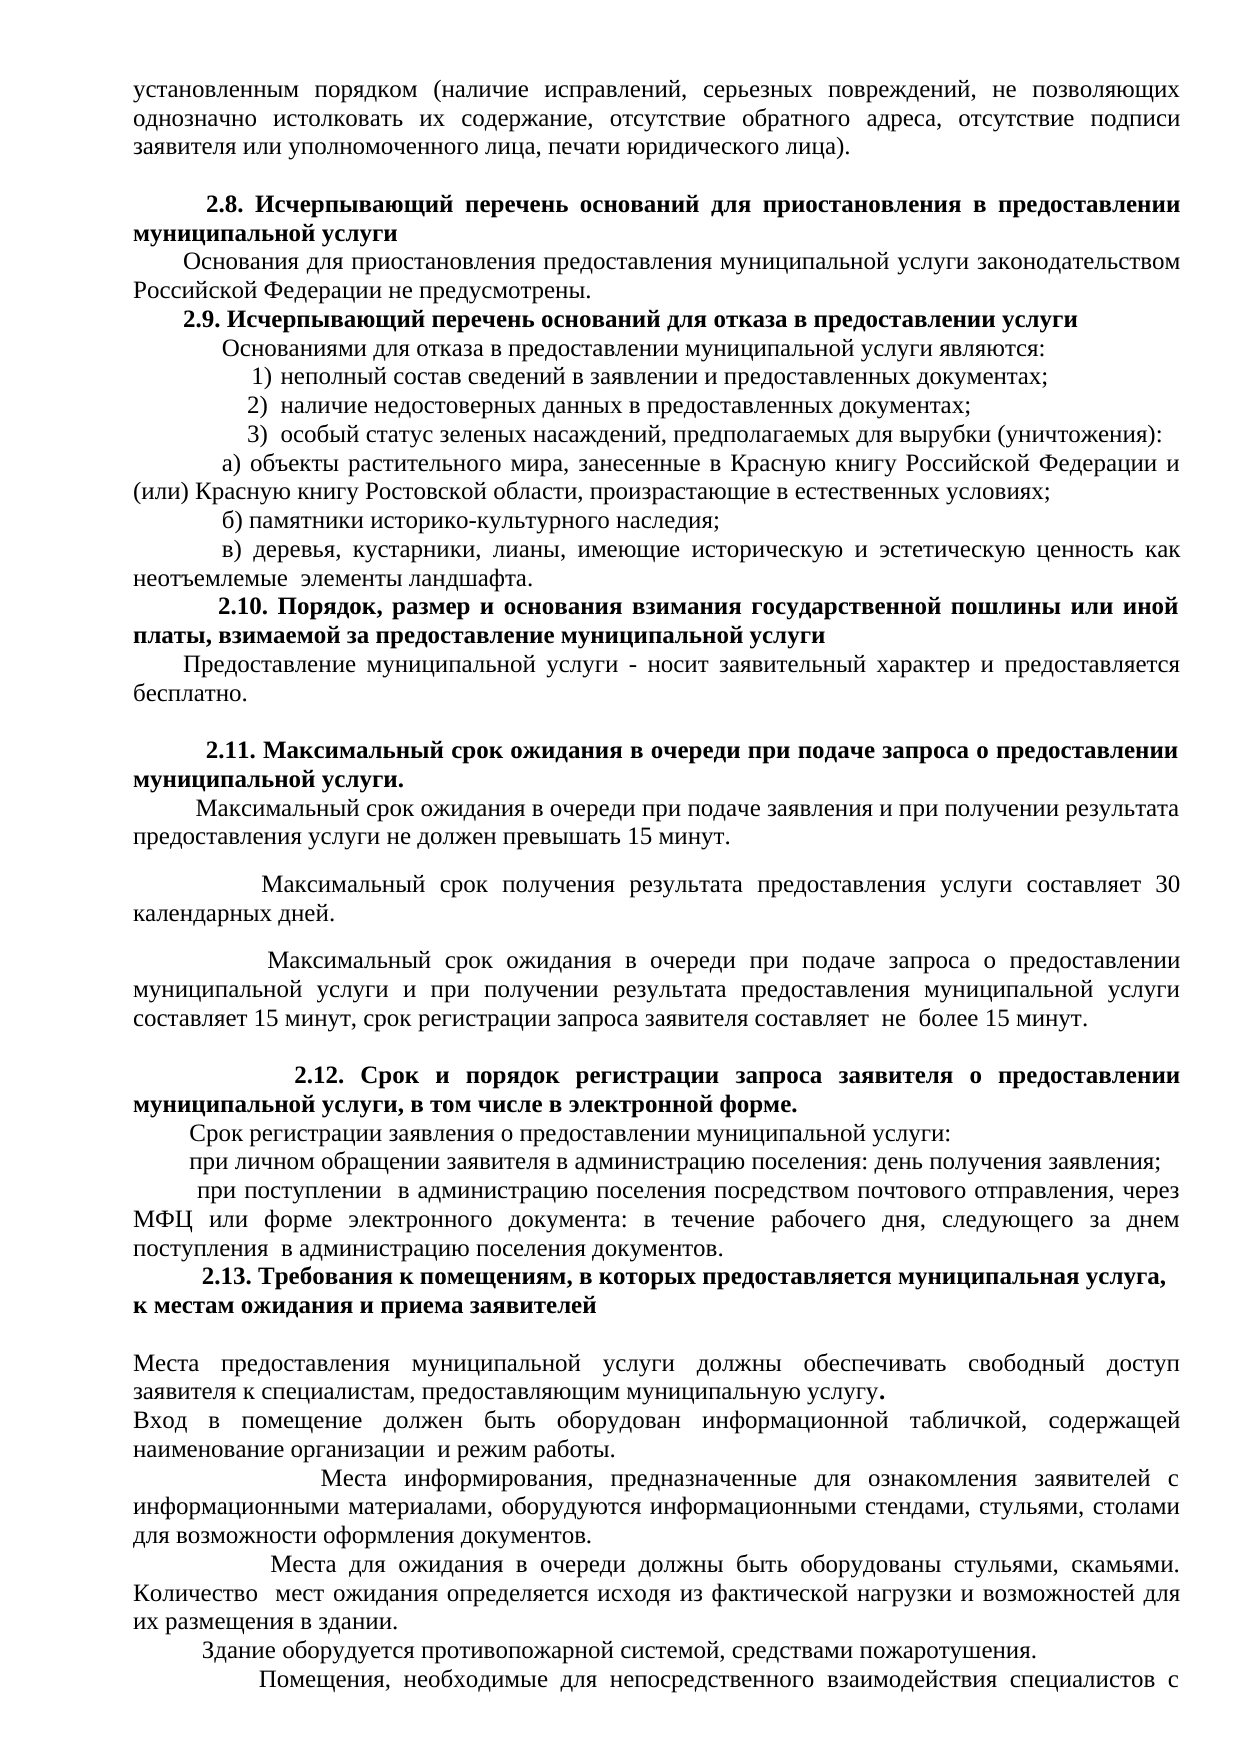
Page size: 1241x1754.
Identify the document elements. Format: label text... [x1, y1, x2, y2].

text Максимальный срок ожидания в очереди при подаче запроса о предоставлении муниципальной услуги и при получении результата предоставления муниципальной услуги составляет 15 минут, срок регистрации запроса заявителя составляет не более 15 минут. [133, 945, 1181, 1031]
text 2.9. Исчерпывающий перечень оснований для отказа в предоставлении услуги [133, 304, 1181, 333]
text б) памятники историко-культурного наследия; [133, 505, 1181, 534]
list особый статус зеленых насаждений, предполагаемых для вырубки (уничтожения): [247, 419, 1181, 448]
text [133, 1664, 1181, 1693]
list неполный состав сведений в заявлении и предоставленных документах; [251, 361, 1181, 390]
text Максимальный срок ожидания в очереди при подаче заявления и при получении результата предоставления услуги не должен превышать 15 минут. [133, 793, 1181, 850]
text 2.12. Срок и порядок регистрации запроса заявителя о предоставлении муниципальной услуги, в том числе в электронной форме. [133, 1060, 1181, 1118]
text при личном обращении заявителя в администрацию поселения: день получения заявления; [133, 1146, 1181, 1175]
text в) деревья, кустарники, лианы, имеющие историческую и эстетическую ценность как неотъемлемые элементы ландшафта. [133, 534, 1181, 591]
text 2.8. Исчерпывающий перечень оснований для приостановления в предоставлении муниципальной услуги [133, 189, 1181, 246]
text Основаниями для отказа в предоставлении муниципальной услуги являются: [133, 333, 1181, 361]
text Предоставление муниципальной услуги - носит заявительный характер и предоставляется бесплатно. [133, 649, 1181, 706]
text Вход в помещение должен быть оборудован информационной табличкой, содержащей наименование организации и режим работы. [133, 1405, 1181, 1463]
list наличие недостоверных данных в предоставленных документах; [247, 390, 1181, 419]
text Места предоставления муниципальной услуги должны обеспечивать свободный доступ заявителя к специалистам, предоставляющим муниципальную услугу. [133, 1348, 1181, 1405]
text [133, 74, 1181, 160]
text Основания для приостановления предоставления муниципальной услуги законодательством Российской Федерации не предусмотрены. [133, 246, 1181, 304]
text 2.10. Порядок, размер и основания взимания государственной пошлины или иной платы, взимаемой за предоставление муниципальной услуги [133, 591, 1181, 649]
text а) объекты растительного мира, занесенные в Красную книгу Российской Федерации и (или) Красную книгу Ростовской области, произрастающие в естественных условиях; [133, 448, 1181, 505]
text при поступлении в администрацию поселения посредством почтового отправления, через МФЦ или форме электронного документа: в течение рабочего дня, следующего за днем поступления в администрацию поселения документов. [133, 1175, 1181, 1261]
text Здание оборудуется противопожарной системой, средствами пожаротушения. [133, 1635, 1181, 1664]
text Максимальный срок получения результата предоставления услуги составляет 30 календарных дней. [133, 869, 1181, 926]
text Места информирования, предназначенные для ознакомления заявителей с информационными материалами, оборудуются информационными стендами, стульями, столами для возможности оформления документов. [133, 1463, 1181, 1549]
text 2.13. Требования к помещениям, в которых предоставляется муниципальная услуга, к местам ожидания и приема заявителей [133, 1261, 1181, 1319]
text Места для ожидания в очереди должны быть оборудованы стульями, скамьями. Количество мест ожидания определяется исходя из фактической нагрузки и возможностей для их размещения в здании. [133, 1549, 1181, 1635]
text 2.11. Максимальный срок ожидания в очереди при подаче запроса о предоставлении муниципальной услуги. [133, 735, 1181, 793]
text Срок регистрации заявления о предоставлении муниципальной услуги: [133, 1118, 1181, 1146]
